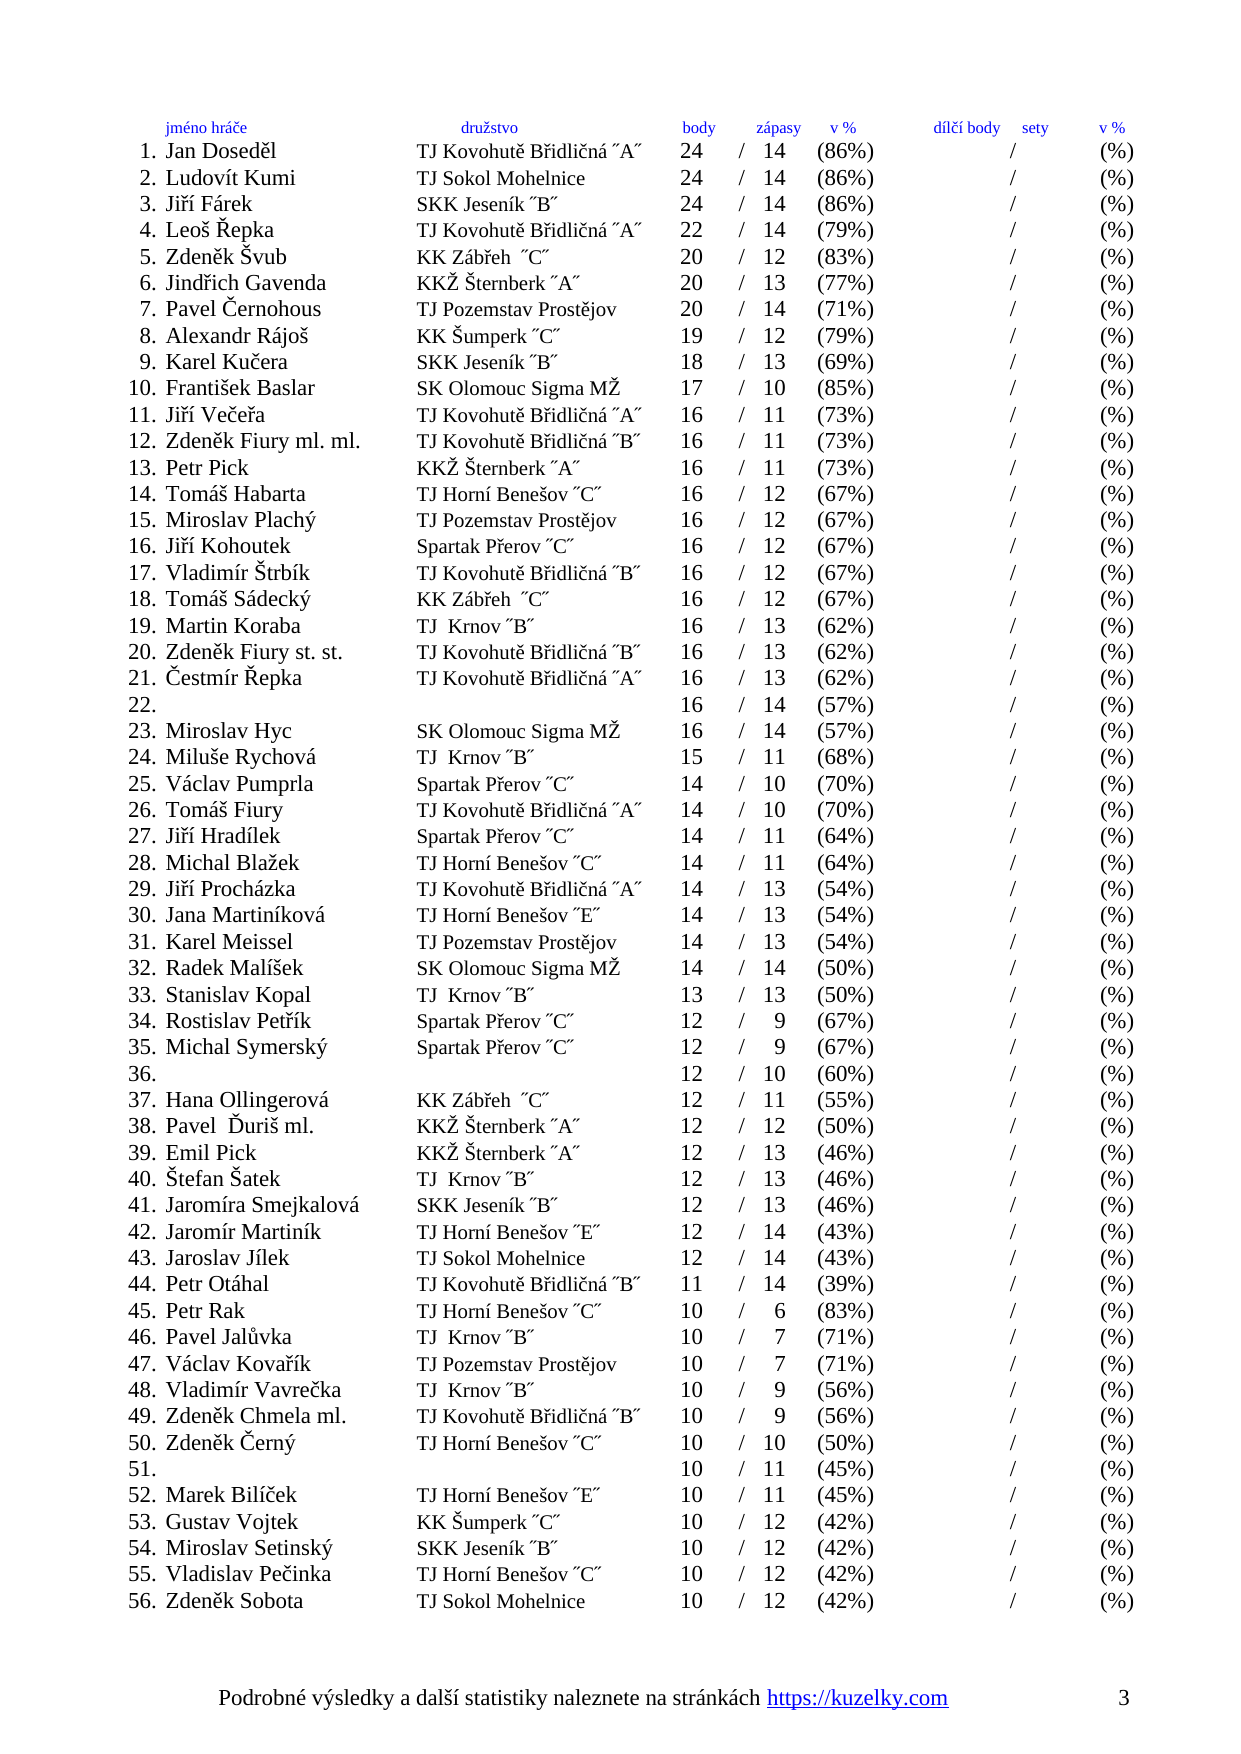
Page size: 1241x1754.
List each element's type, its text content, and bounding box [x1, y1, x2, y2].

text 37. Hana Ollingerová KK Zábřeh ˝C˝ 12 / 11 (55%) / (%) [106, 1086, 1134, 1112]
text 28. Michal Blažek TJ Horní Benešov ˝C˝ 14 / 11 (64%) / (%) [106, 849, 1134, 875]
text 30. Jana Martiníková TJ Horní Benešov ˝E˝ 14 / 13 (54%) / (%) [106, 902, 1134, 928]
text 13. Petr Pick KKŽ Šternberk ˝A˝ 16 / 11 (73%) / (%) [106, 453, 1134, 480]
text 56. Zdeněk Sobota TJ Sokol Mohelnice 10 / 12 (42%) / (%) [106, 1587, 1134, 1613]
text 24. Miluše Rychová TJ Krnov ˝B˝ 15 / 11 (68%) / (%) [106, 743, 1134, 770]
text 2. Ludovít Kumi TJ Sokol Mohelnice 24 / 14 (86%) / (%) [106, 164, 1134, 190]
text 4. Leoš Řepka TJ Kovohutě Břidličná ˝A˝ 22 / 14 (79%) / (%) [106, 216, 1134, 243]
text 22. 16 / 14 (57%) / (%) [106, 691, 1134, 717]
text 50. Zdeněk Černý TJ Horní Benešov ˝C˝ 10 / 10 (50%) / (%) [106, 1429, 1134, 1455]
text jméno hráče družstvo body zápasy v % dílčí body sety v % [106, 118, 1134, 137]
text 5. Zdeněk Švub KK Zábřeh ˝C˝ 20 / 12 (83%) / (%) [106, 243, 1134, 269]
text 39. Emil Pick KKŽ Šternberk ˝A˝ 12 / 13 (46%) / (%) [106, 1139, 1134, 1165]
text 52. Marek Bilíček TJ Horní Benešov ˝E˝ 10 / 11 (45%) / (%) [106, 1481, 1134, 1508]
text 33. Stanislav Kopal TJ Krnov ˝B˝ 13 / 13 (50%) / (%) [106, 981, 1134, 1007]
text 53. Gustav Vojtek KK Šumperk ˝C˝ 10 / 12 (42%) / (%) [106, 1508, 1134, 1534]
text 40. Štefan Šatek TJ Krnov ˝B˝ 12 / 13 (46%) / (%) [106, 1165, 1134, 1191]
text 41. Jaromíra Smejkalová SKK Jeseník ˝B˝ 12 / 13 (46%) / (%) [106, 1191, 1134, 1218]
text 43. Jaroslav Jílek TJ Sokol Mohelnice 12 / 14 (43%) / (%) [106, 1244, 1134, 1271]
text 47. Václav Kovařík TJ Pozemstav Prostějov 10 / 7 (71%) / (%) [106, 1349, 1134, 1376]
text 32. Radek Malíšek SK Olomouc Sigma MŽ 14 / 14 (50%) / (%) [106, 954, 1134, 981]
text 19. Martin Koraba TJ Krnov ˝B˝ 16 / 13 (62%) / (%) [106, 612, 1134, 638]
text 15. Miroslav Plachý TJ Pozemstav Prostějov 16 / 12 (67%) / (%) [106, 506, 1134, 533]
text 36. 12 / 10 (60%) / (%) [106, 1060, 1134, 1086]
text 35. Michal Symerský Spartak Přerov ˝C˝ 12 / 9 (67%) / (%) [106, 1033, 1134, 1060]
text 48. Vladimír Vavrečka TJ Krnov ˝B˝ 10 / 9 (56%) / (%) [106, 1376, 1134, 1402]
text 17. Vladimír Štrbík TJ Kovohutě Břidličná ˝B˝ 16 / 12 (67%) / (%) [106, 559, 1134, 585]
text 8. Alexandr Rájoš KK Šumperk ˝C˝ 19 / 12 (79%) / (%) [106, 322, 1134, 348]
text 54. Miroslav Setinský SKK Jeseník ˝B˝ 10 / 12 (42%) / (%) [106, 1534, 1134, 1560]
text 11. Jiří Večeřa TJ Kovohutě Břidličná ˝A˝ 16 / 11 (73%) / (%) [106, 401, 1134, 427]
text 42. Jaromír Martiník TJ Horní Benešov ˝E˝ 12 / 14 (43%) / (%) [106, 1218, 1134, 1244]
text 45. Petr Rak TJ Horní Benešov ˝C˝ 10 / 6 (83%) / (%) [106, 1297, 1134, 1323]
text 6. Jindřich Gavenda KKŽ Šternberk ˝A˝ 20 / 13 (77%) / (%) [106, 269, 1134, 295]
text 23. Miroslav Hyc SK Olomouc Sigma MŽ 16 / 14 (57%) / (%) [106, 717, 1134, 743]
text 1. Jan Doseděl TJ Kovohutě Břidličná ˝A˝ 24 / 14 (86%) / (%) [106, 137, 1134, 164]
text 55. Vladislav Pečinka TJ Horní Benešov ˝C˝ 10 / 12 (42%) / (%) [106, 1560, 1134, 1587]
text 3. Jiří Fárek SKK Jeseník ˝B˝ 24 / 14 (86%) / (%) [106, 190, 1134, 216]
text 18. Tomáš Sádecký KK Zábřeh ˝C˝ 16 / 12 (67%) / (%) [106, 585, 1134, 612]
text 10. František Baslar SK Olomouc Sigma MŽ 17 / 10 (85%) / (%) [106, 374, 1134, 401]
text 46. Pavel Jalůvka TJ Krnov ˝B˝ 10 / 7 (71%) / (%) [106, 1323, 1134, 1349]
text 25. Václav Pumprla Spartak Přerov ˝C˝ 14 / 10 (70%) / (%) [106, 770, 1134, 796]
text 44. Petr Otáhal TJ Kovohutě Břidličná ˝B˝ 11 / 14 (39%) / (%) [106, 1271, 1134, 1297]
text 49. Zdeněk Chmela ml. TJ Kovohutě Břidličná ˝B˝ 10 / 9 (56%) / (%) [106, 1402, 1134, 1429]
text 7. Pavel Černohous TJ Pozemstav Prostějov 20 / 14 (71%) / (%) [106, 295, 1134, 322]
text 21. Čestmír Řepka TJ Kovohutě Břidličná ˝A˝ 16 / 13 (62%) / (%) [106, 664, 1134, 691]
text 29. Jiří Procházka TJ Kovohutě Břidličná ˝A˝ 14 / 13 (54%) / (%) [106, 875, 1134, 902]
text 51. 10 / 11 (45%) / (%) [106, 1455, 1134, 1481]
text 9. Karel Kučera SKK Jeseník ˝B˝ 18 / 13 (69%) / (%) [106, 348, 1134, 374]
text 34. Rostislav Petřík Spartak Přerov ˝C˝ 12 / 9 (67%) / (%) [106, 1007, 1134, 1033]
text 27. Jiří Hradílek Spartak Přerov ˝C˝ 14 / 11 (64%) / (%) [106, 822, 1134, 849]
text 12. Zdeněk Fiury ml. ml. TJ Kovohutě Břidličná ˝B˝ 16 / 11 (73%) / (%) [106, 427, 1134, 453]
text 26. Tomáš Fiury TJ Kovohutě Břidličná ˝A˝ 14 / 10 (70%) / (%) [106, 796, 1134, 822]
text 31. Karel Meissel TJ Pozemstav Prostějov 14 / 13 (54%) / (%) [106, 928, 1134, 954]
text 20. Zdeněk Fiury st. st. TJ Kovohutě Břidličná ˝B˝ 16 / 13 (62%) / (%) [106, 638, 1134, 664]
text 16. Jiří Kohoutek Spartak Přerov ˝C˝ 16 / 12 (67%) / (%) [106, 533, 1134, 559]
text 14. Tomáš Habarta TJ Horní Benešov ˝C˝ 16 / 12 (67%) / (%) [106, 480, 1134, 506]
text 38. Pavel Ďuriš ml. KKŽ Šternberk ˝A˝ 12 / 12 (50%) / (%) [106, 1112, 1134, 1139]
